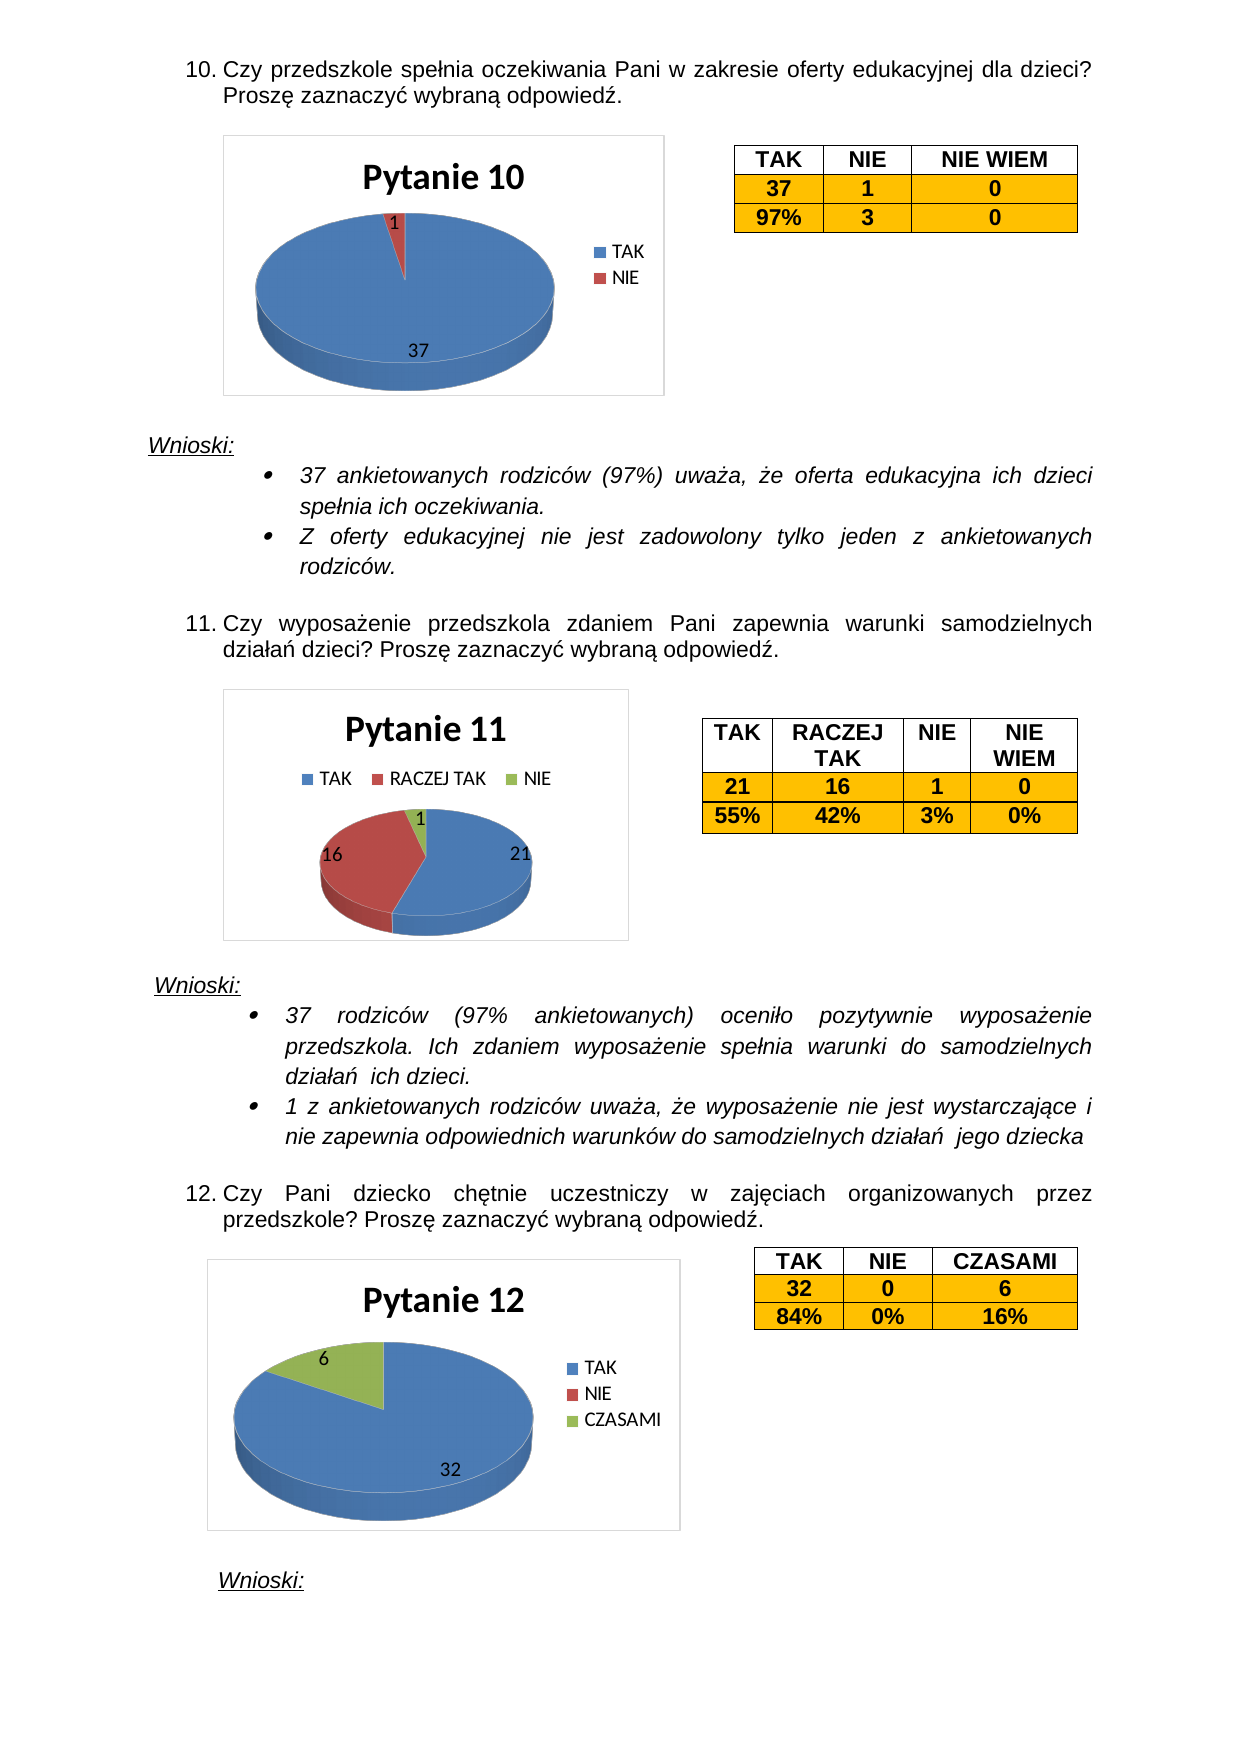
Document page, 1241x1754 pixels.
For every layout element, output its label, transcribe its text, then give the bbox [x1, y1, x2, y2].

table_cell 32 [755, 1275, 843, 1302]
table_header NIE [904, 719, 970, 772]
table_cell 0% [971, 803, 1077, 833]
text Wnioski: [148, 1567, 1093, 1593]
table_cell 0 [971, 773, 1077, 801]
list 37 rodziców (97% ankietowanych) oceniło pozytywnie wyposażenie przedszkola. Ich zdaniem wyposażenie spełnia warunki do samodzielnych działań ich dzieci. [248, 1002, 1093, 1089]
table_cell 16 [773, 773, 903, 801]
table_cell 21 [703, 773, 772, 801]
text Wnioski: [148, 972, 1093, 999]
list 1 z ankietowanych rodziców uważa, że wyposażenie nie jest wystarczające i nie zapewnia odpowiednich warunków do samodzielnych działań jego dziecka [248, 1093, 1093, 1150]
list Czy przedszkole spełnia oczekiwania Pani w zakresie oferty edukacyjnej dla dzieci? Proszę zaznaczyć wybraną odpowiedź. [185, 56, 1093, 109]
table_header CZASAMI [933, 1248, 1077, 1274]
table_cell 0% [844, 1303, 932, 1329]
table_cell 6 [933, 1275, 1077, 1302]
table_cell 1 [904, 773, 970, 801]
table_cell 3 [824, 204, 911, 232]
table_header TAK [755, 1248, 843, 1274]
table_header TAK [703, 719, 772, 772]
table_cell 0 [844, 1275, 932, 1302]
table_cell 55% [703, 803, 772, 833]
table_cell 37 [735, 175, 823, 203]
table_cell 1 [824, 175, 911, 203]
list Czy Pani dziecko chętnie uczestniczy w zajęciach organizowanych przez przedszkole? Proszę zaznaczyć wybraną odpowiedź. [185, 1180, 1093, 1233]
table_header RACZEJ TAK [773, 719, 903, 772]
table_header TAK [735, 146, 823, 174]
table_header NIE WIEM [971, 719, 1077, 772]
text Wnioski: [148, 432, 1093, 458]
list Z oferty edukacyjnej nie jest zadowolony tylko jeden z ankietowanych rodziców. [262, 523, 1093, 579]
table_cell 84% [755, 1303, 843, 1329]
list 37 ankietowanych rodziców (97%) uważa, że oferta edukacyjna ich dzieci spełnia ich oczekiwania. [262, 462, 1093, 519]
table_header NIE [844, 1248, 932, 1274]
table_cell 42% [773, 803, 903, 833]
list Czy wyposażenie przedszkola zdaniem Pani zapewnia warunki samodzielnych działań dzieci? Proszę zaznaczyć wybraną odpowiedź. [185, 609, 1093, 662]
table_cell 16% [933, 1303, 1077, 1329]
table_header NIE [824, 146, 911, 174]
table_cell 0 [912, 204, 1077, 232]
table_cell 0 [912, 175, 1077, 203]
table_cell 3% [904, 803, 970, 833]
table_header NIE WIEM [912, 146, 1077, 174]
table_cell 97% [735, 204, 823, 232]
